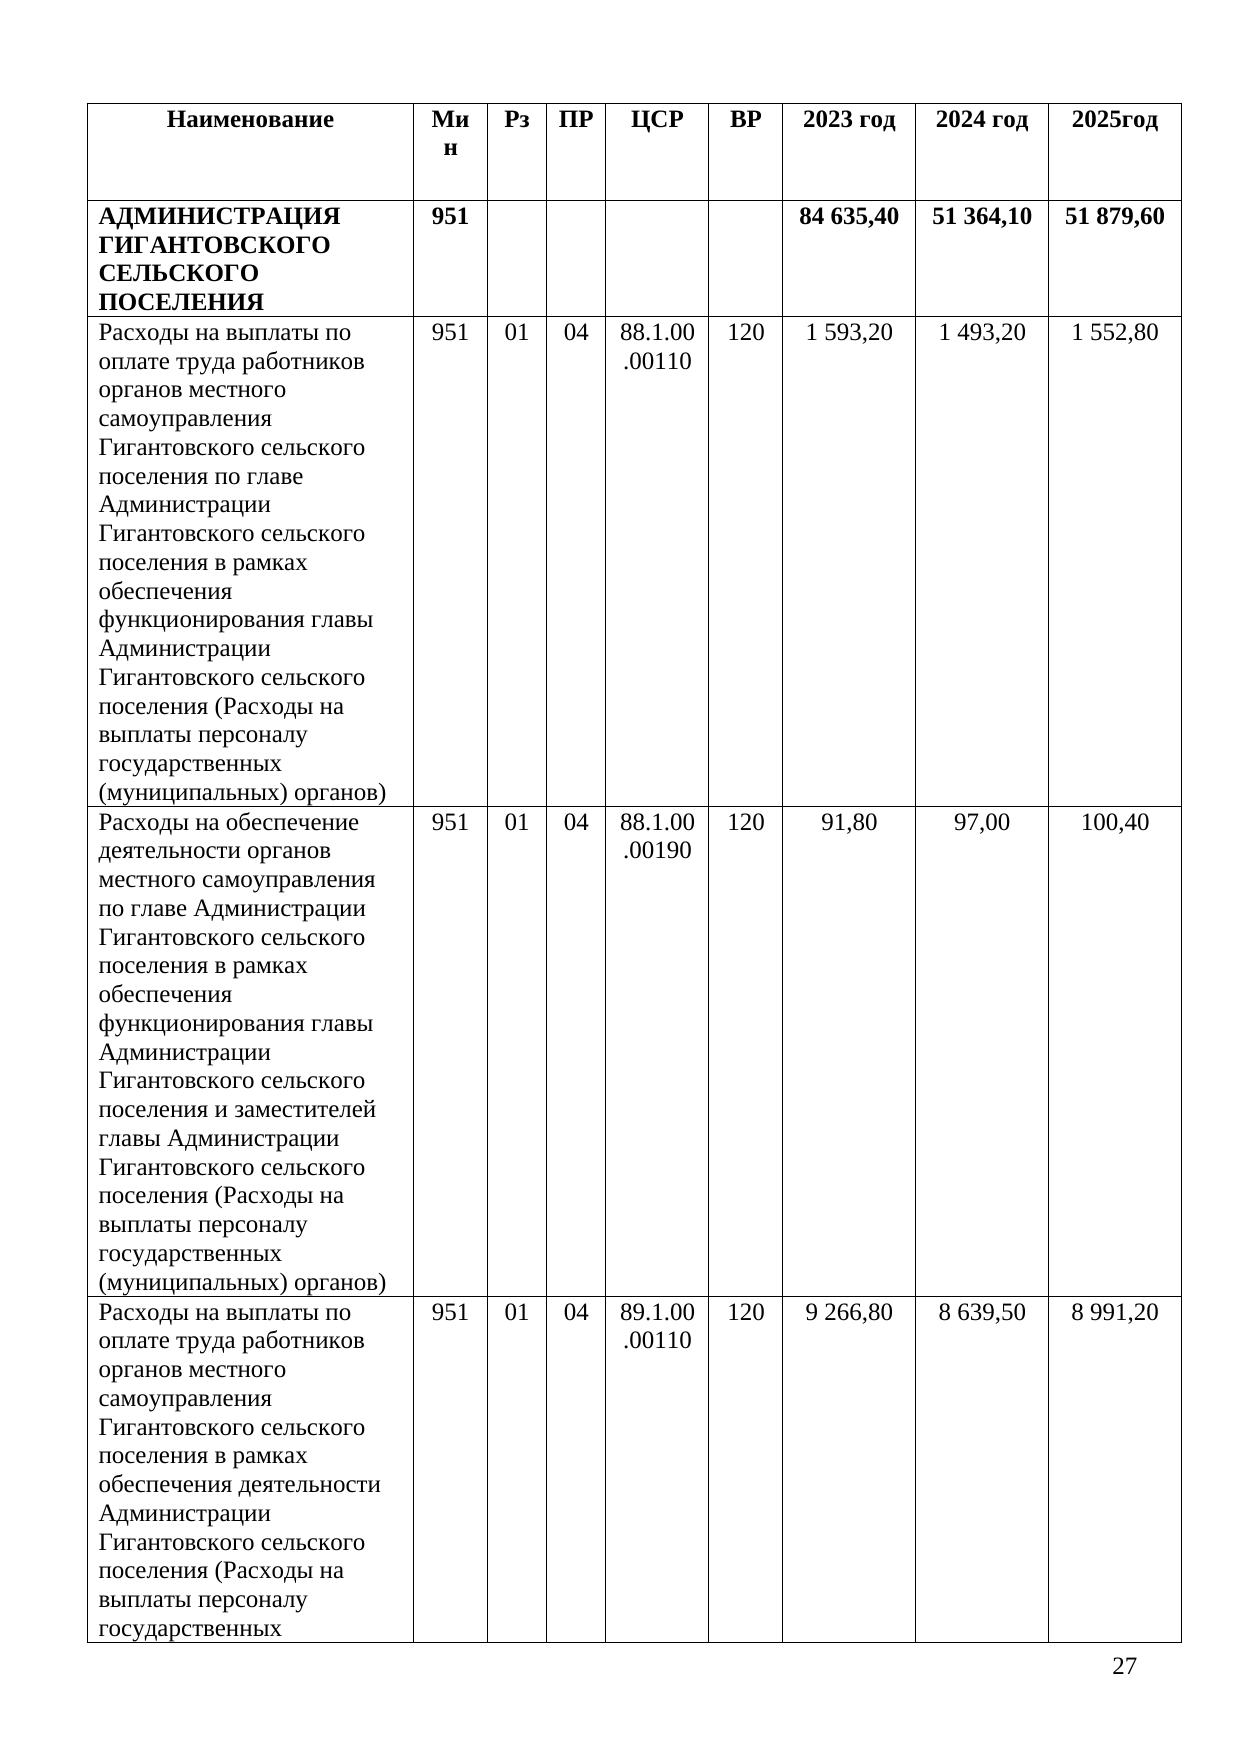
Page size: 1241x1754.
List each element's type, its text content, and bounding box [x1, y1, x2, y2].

table_cell [547, 201, 605, 316]
table_cell 01 [488, 317, 546, 806]
table_cell 97,00 [916, 807, 1048, 1296]
table_cell 120 [709, 317, 782, 806]
table_header Рз [488, 104, 546, 200]
table_cell 9 266,80 [783, 1297, 915, 1642]
table_cell 04 [547, 807, 605, 1296]
table_cell [709, 201, 782, 316]
table_cell [488, 201, 546, 316]
table_cell 89.1.00.00110 [606, 1297, 708, 1642]
table_cell 8 639,50 [916, 1297, 1048, 1642]
table_cell АДМИНИСТРАЦИЯ ГИГАНТОВСКОГО СЕЛЬСКОГО ПОСЕЛЕНИЯ [88, 201, 413, 316]
table_header 2024 год [916, 104, 1048, 200]
table_header Наименование [88, 104, 413, 200]
table_cell 04 [547, 1297, 605, 1642]
table_cell 951 [414, 317, 487, 806]
table_cell 84 635,40 [783, 201, 915, 316]
table_cell [606, 201, 708, 316]
table_cell 1 493,20 [916, 317, 1048, 806]
table_cell 951 [414, 1297, 487, 1642]
table_cell 88.1.00.00190 [606, 807, 708, 1296]
table_cell 100,40 [1049, 807, 1181, 1296]
table_cell 88.1.00.00110 [606, 317, 708, 806]
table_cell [88, 1297, 413, 1642]
table_cell Расходы на обеспечение деятельности органов местного самоуправления по главе Администрации Гигантовского сельского поселения в рамках обеспечения функционирования главы Администрации Гигантовского сельского поселения и заместителей главы Администрации Гигантовского сельского поселения (Расходы на выплаты персоналу государственных (муниципальных) органов) [88, 807, 413, 1296]
table_cell 91,80 [783, 807, 915, 1296]
table_cell 1 593,20 [783, 317, 915, 806]
table_cell 951 [414, 807, 487, 1296]
table_cell 51 364,10 [916, 201, 1048, 316]
table_header Мин [414, 104, 487, 200]
table_cell 8 991,20 [1049, 1297, 1181, 1642]
table_cell 01 [488, 807, 546, 1296]
table_header 2025год [1049, 104, 1181, 200]
table_cell 01 [488, 1297, 546, 1642]
table_cell Расходы на выплаты по оплате труда работников органов местного самоуправления Гигантовского сельского поселения по главе Администрации Гигантовского сельского поселения в рамках обеспечения функционирования главы Администрации Гигантовского сельского поселения (Расходы на выплаты персоналу государственных (муниципальных) органов) [88, 317, 413, 806]
table_cell 51 879,60 [1049, 201, 1181, 316]
table_cell 1 552,80 [1049, 317, 1181, 806]
table_cell 04 [547, 317, 605, 806]
table_cell 951 [414, 201, 487, 316]
table_header ЦСР [606, 104, 708, 200]
table_header ВР [709, 104, 782, 200]
table_cell 120 [709, 807, 782, 1296]
table_cell 120 [709, 1297, 782, 1642]
table_header ПР [547, 104, 605, 200]
table_header 2023 год [783, 104, 915, 200]
